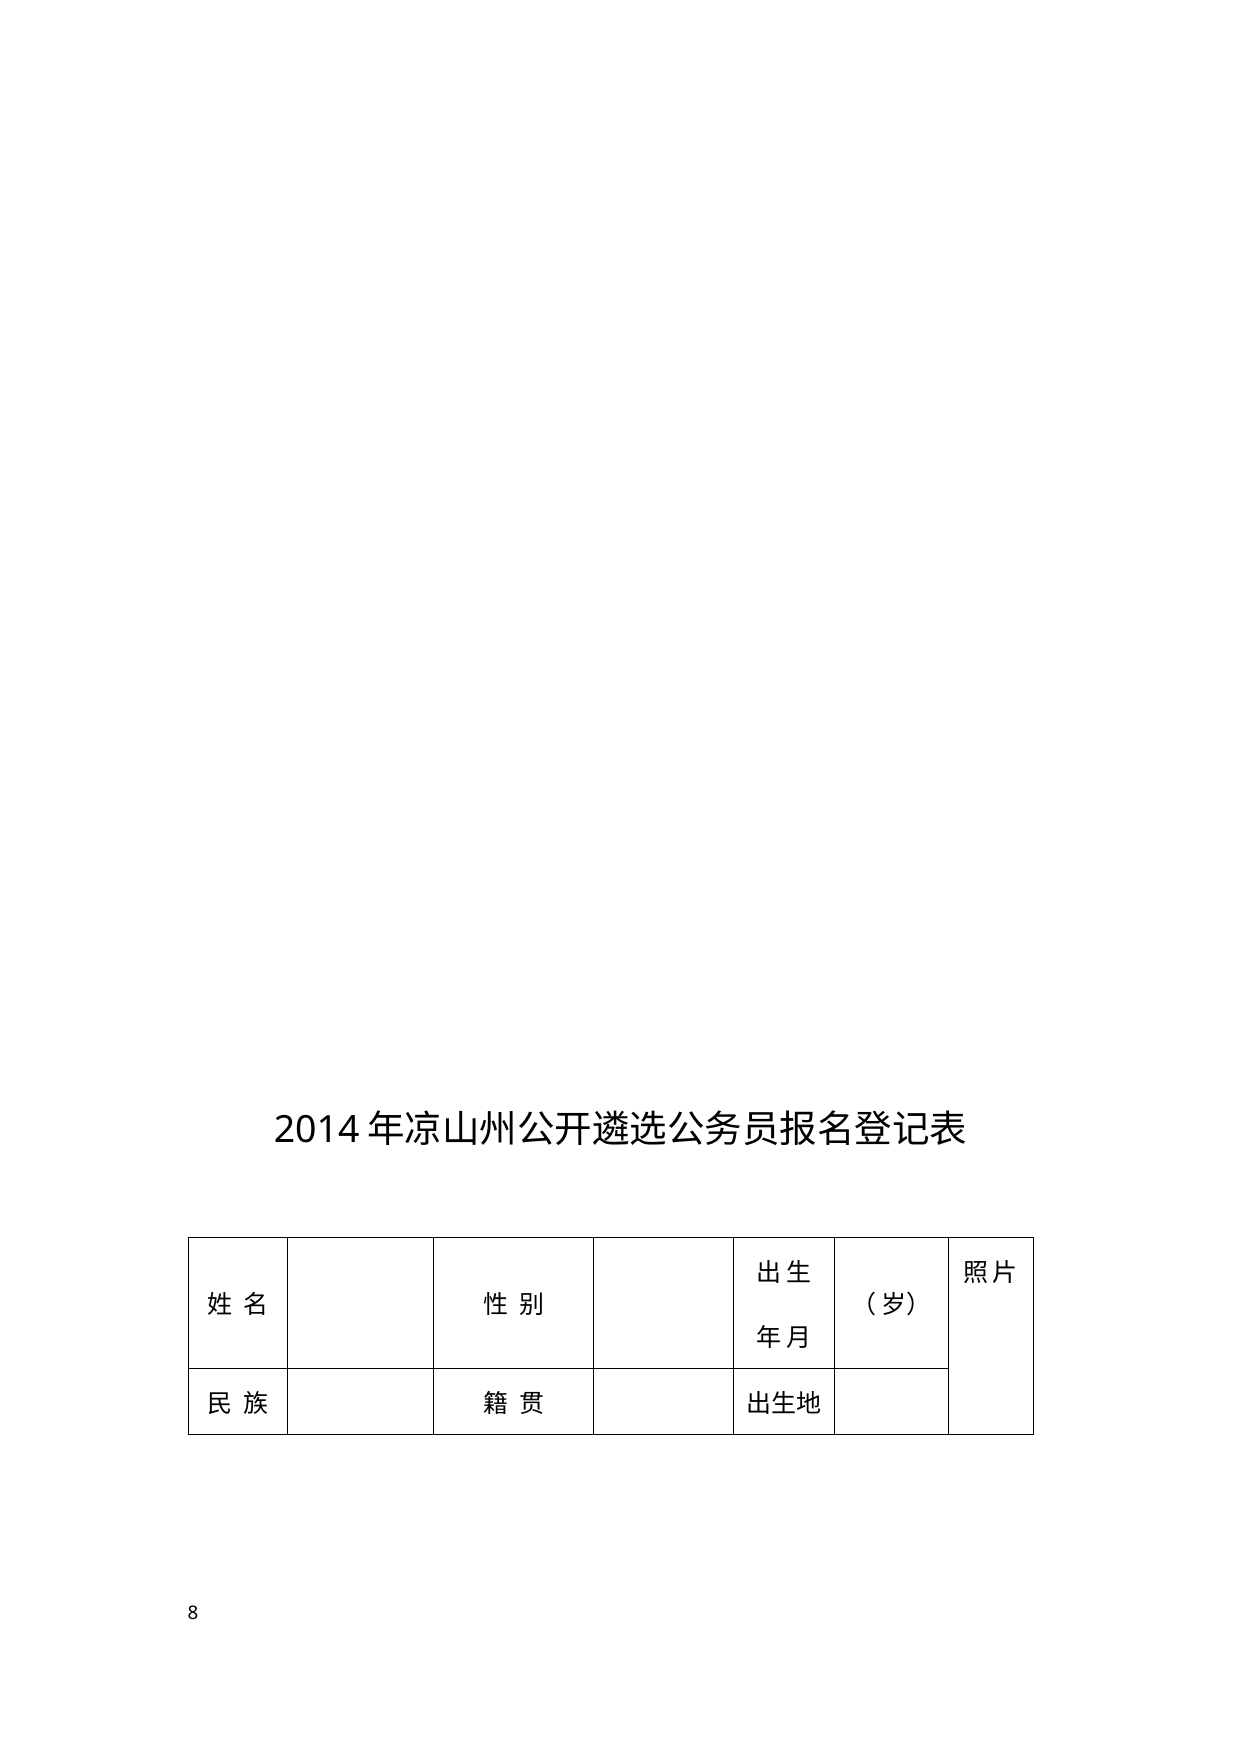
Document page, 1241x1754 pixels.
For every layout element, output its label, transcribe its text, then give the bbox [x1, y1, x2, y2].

table_header 照 片 [949, 1238, 1033, 1434]
table_header 姓 名 [189, 1238, 287, 1368]
table_header [288, 1238, 433, 1368]
table_header [594, 1238, 733, 1368]
table_cell [288, 1369, 433, 1434]
table_header （ 岁） [835, 1238, 948, 1368]
table_cell [835, 1369, 948, 1434]
table_cell 出生地 [734, 1369, 834, 1434]
table_cell 籍 贯 [434, 1369, 593, 1434]
text 2014年凉山州公开遴选公务员报名登记表 [187, 1099, 1053, 1153]
table_header 性 别 [434, 1238, 593, 1368]
table_cell [594, 1369, 733, 1434]
table_header 出 生 年 月 [734, 1238, 834, 1368]
table_cell 民 族 [189, 1369, 287, 1434]
